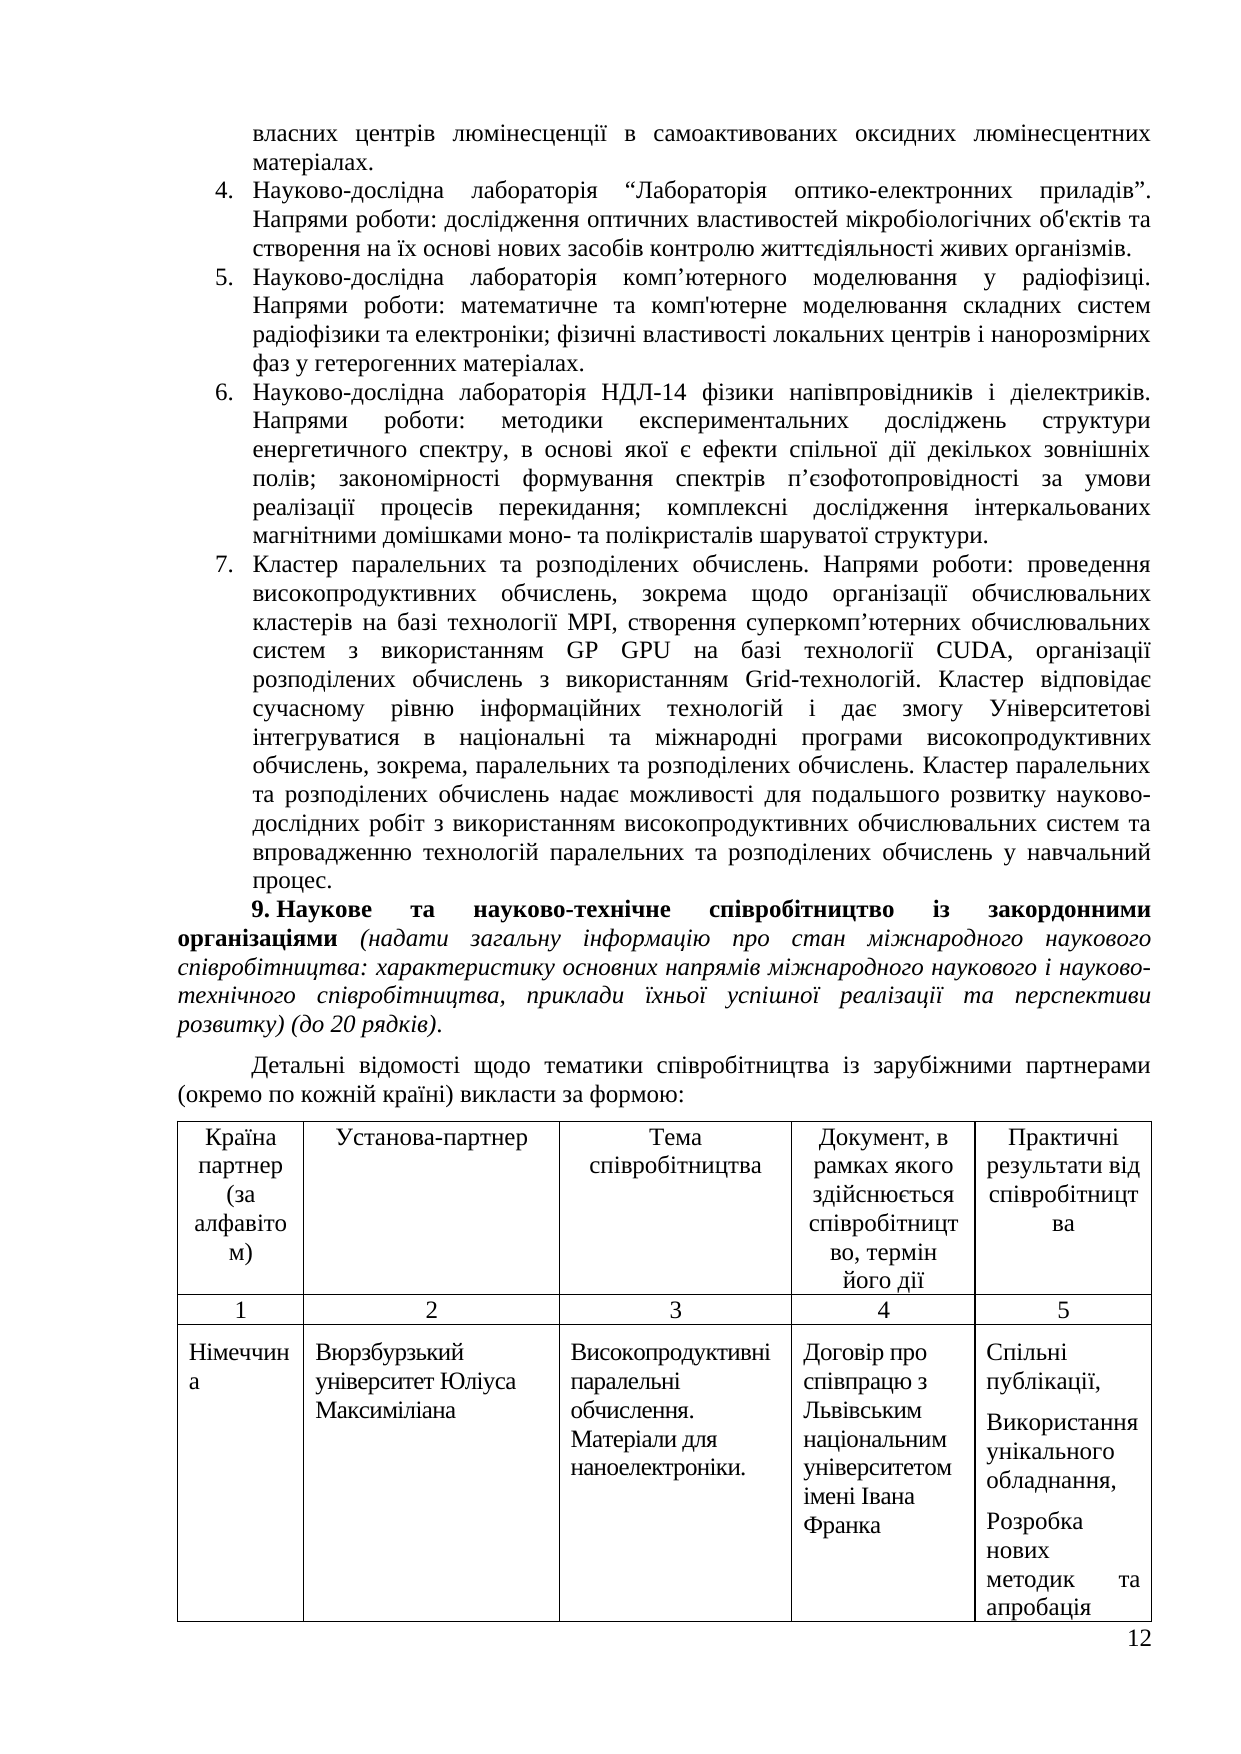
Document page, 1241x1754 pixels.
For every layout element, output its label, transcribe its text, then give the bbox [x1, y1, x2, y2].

table_cell 2 [304, 1295, 559, 1324]
table_header Установа-партнер [304, 1122, 559, 1294]
text 9. Наукове та науково-технічне співробітництво із закордонними організаціями (надати загальну інформацію про стан міжнародного наукового співробітництва: характеристику основних напрямів міжнародного наукового і науково-технічного співробітництва, приклади їхньої успішної реалізації та перспективи розвитку) (до 20 рядків). [177, 894, 1152, 1038]
list Науково-дослідна лабораторія “Лабораторія оптико-електронних приладів”. Напрями роботи: дослідження оптичних властивостей мікробіологічних об'єктів та створення на їх основі нових засобів контролю життєдіяльності живих організмів. [215, 176, 1152, 262]
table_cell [792, 1325, 974, 1621]
text Детальні відомості щодо тематики співробітництва із зарубіжними партнерами (окремо по кожній країні) викласти за формою: [177, 1051, 1152, 1108]
list Науково-дослідна лабораторія комп’ютерного моделювання у радіофізиці. Напрями роботи: математичне та комп'ютерне моделювання складних систем радіофізики та електроніки; фізичні властивості локальних центрів і нанорозмірних фаз у гетерогенних матеріалах. [215, 262, 1152, 377]
list Науково-дослідна лабораторія НДЛ-14 фізики напівпровідників і діелектриків. Напрями роботи: методики експериментальних досліджень структури енергетичного спектру, в основі якої є ефекти спільної дії декількох зовнішніх полів; закономірності формування спектрів п’єзофотопровідності за умови реалізації процесів перекидання; комплексні дослідження інтеркальованих магнітними домішками моно- та полікристалів шаруватої структури. [215, 377, 1152, 549]
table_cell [304, 1325, 559, 1621]
table_header Практичні результати від співробітництва [976, 1122, 1151, 1294]
table_header Країна партнер (за алфавітом) [178, 1122, 303, 1294]
table_cell 3 [560, 1295, 791, 1324]
table_cell Німеччина [178, 1325, 303, 1621]
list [215, 118, 1152, 176]
table_cell 4 [792, 1295, 974, 1324]
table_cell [976, 1325, 1151, 1621]
table_header Тема співробітництва [560, 1122, 791, 1294]
table_cell 1 [178, 1295, 303, 1324]
list Кластер паралельних та розподілених обчислень. Напрями роботи: проведення високопродуктивних обчислень, зокрема щодо організації обчислювальних кластерів на базі технології MPI, створення суперкомп’ютерних обчислювальних систем з використанням GP GPU на базі технології CUDA, організації розподілених обчислень з використанням Grid-технологій. Кластер відповідає сучасному рівню інформаційних технологій і дає змогу Університетові інтегруватися в національні та міжнародні програми високопродуктивних обчислень, зокрема, паралельних та розподілених обчислень. Кластер паралельних та розподілених обчислень надає можливості для подальшого розвитку науково-дослідних робіт з використанням високопродуктивних обчислювальних систем та впровадженню технологій паралельних та розподілених обчислень у навчальний процес. [215, 549, 1152, 894]
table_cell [560, 1325, 791, 1621]
table_header Документ, в рамках якого здійснюється співробітництво, термін його дії [792, 1122, 974, 1294]
table_cell 5 [976, 1295, 1151, 1324]
